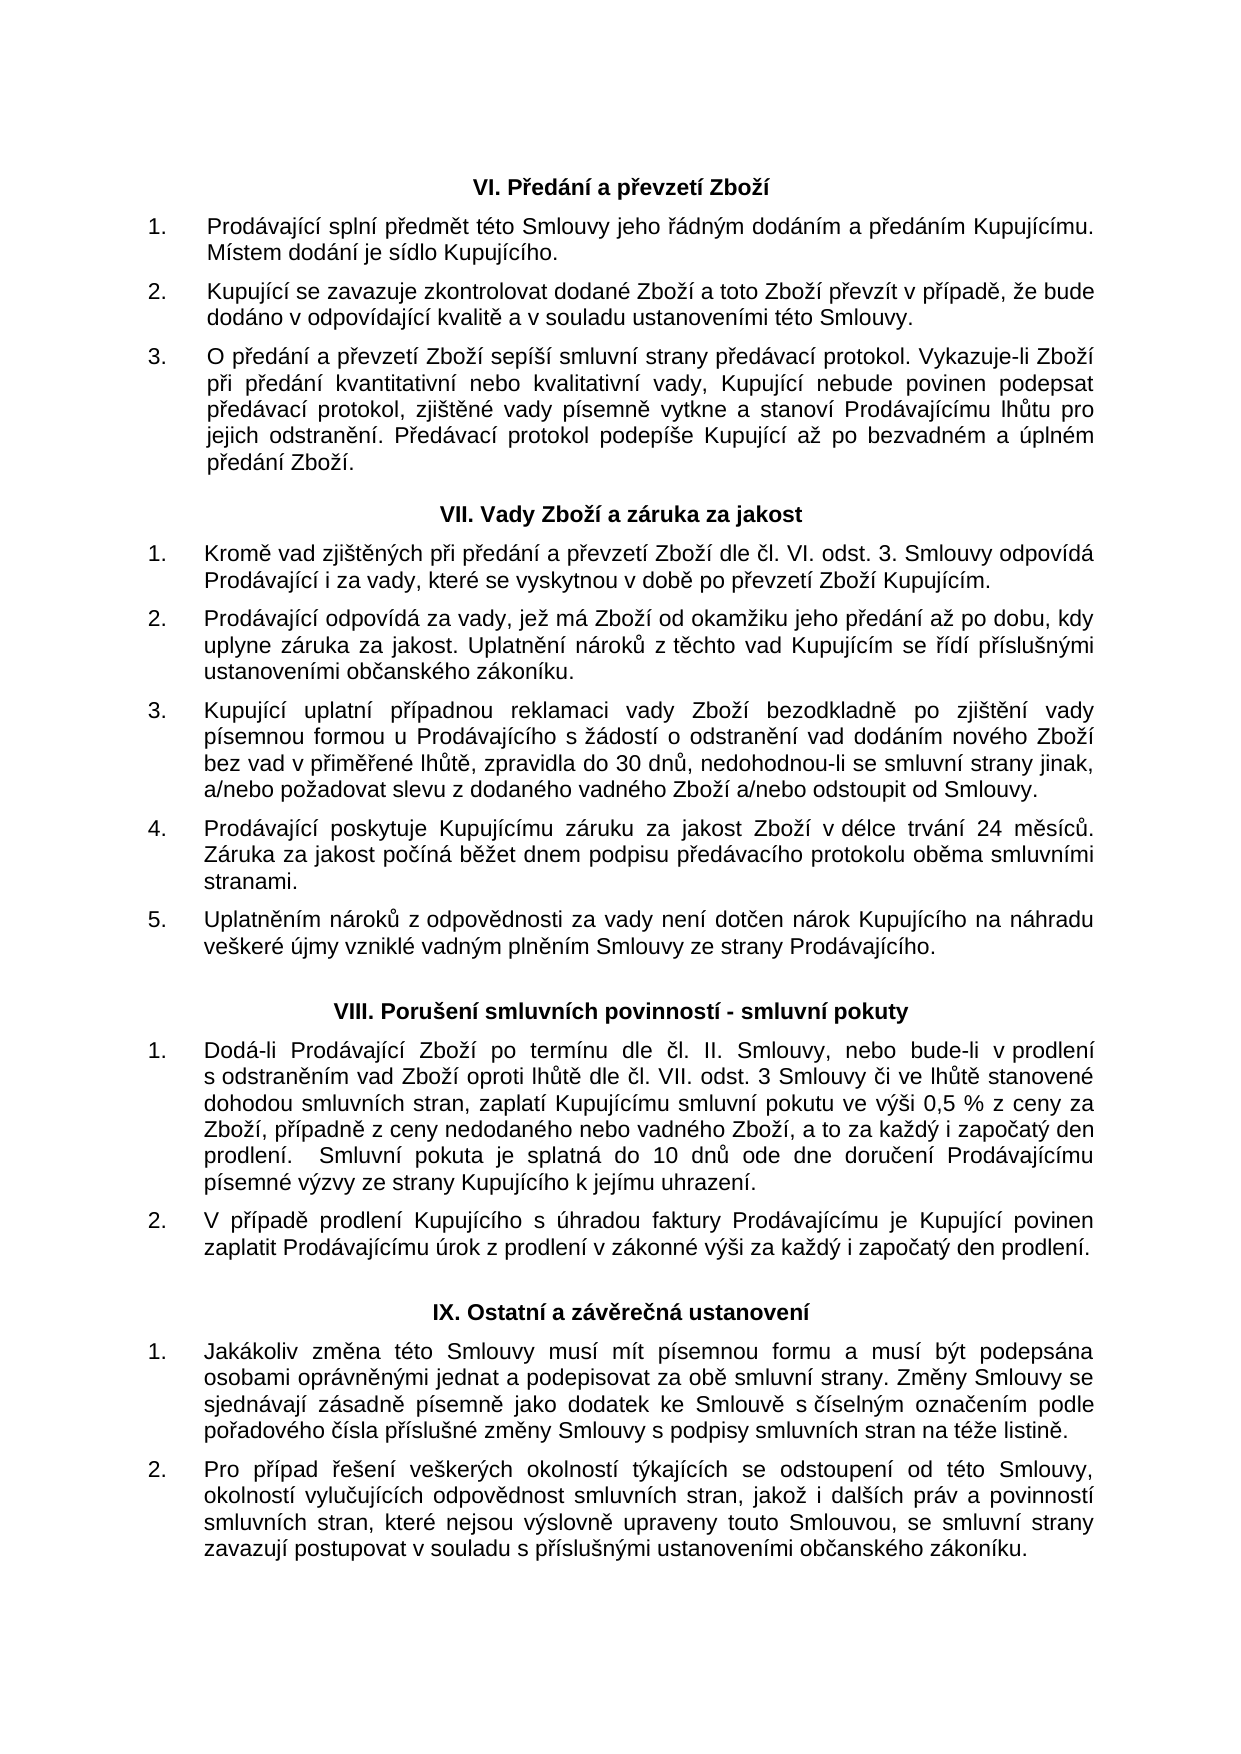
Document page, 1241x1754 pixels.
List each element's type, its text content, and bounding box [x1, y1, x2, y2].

text VI. Předání a převzetí Zboží [148, 174, 1094, 200]
list Prodávající splní předmět této Smlouvy jeho řádným dodáním a předáním Kupujícímu. Místem dodání je sídlo Kupujícího. [148, 213, 1094, 266]
text 2. Prodávající odpovídá za vady, jež má Zboží od okamžiku jeho předání až po dobu, kdy uplyne záruka za jakost. Uplatnění nároků z těchto vad Kupujícím se řídí příslušnými ustanoveními občanského zákoníku. [148, 605, 1094, 684]
list 2. V případě prodlení Kupujícího s úhradou faktury Prodávajícímu je Kupující povinen zaplatit Prodávajícímu úrok z prodlení v zákonné výši za každý i započatý den prodlení. [148, 1207, 1094, 1260]
list Kupující se zavazuje zkontrolovat dodané Zboží a toto Zboží převzít v případě, že bude dodáno v odpovídající kvalitě a v souladu ustanoveními této Smlouvy. [148, 278, 1094, 331]
text 1. Kromě vad zjištěných při předání a převzetí Zboží dle čl. VI. odst. 3. Smlouvy odpovídá Prodávající i za vady, které se vyskytnou v době po převzetí Zboží Kupujícím. [148, 540, 1094, 593]
text 3. Kupující uplatní případnou reklamaci vady Zboží bezodkladně po zjištění vady písemnou formou u Prodávajícího s žádostí o odstranění vad dodáním nového Zboží bez vad v přiměřené lhůtě, zpravidla do 30 dnů, nedohodnou-li se smluvní strany jinak, a/nebo požadovat slevu z dodaného vadného Zboží a/nebo odstoupit od Smlouvy. [148, 697, 1094, 802]
text IX. Ostatní a závěrečná ustanovení [148, 1299, 1094, 1325]
text 1. Jakákoliv změna této Smlouvy musí mít písemnou formu a musí být podepsána osobami oprávněnými jednat a podepisovat za obě smluvní strany. Změny Smlouvy se sjednávají zásadně písemně jako dodatek ke Smlouvě s číselným označením podle pořadového čísla příslušné změny Smlouvy s podpisy smluvních stran na téže listině. [148, 1338, 1094, 1443]
text VIII. Porušení smluvních povinností - smluvní pokuty [148, 998, 1094, 1024]
text VII. Vady Zboží a záruka za jakost [148, 501, 1094, 528]
text 2. Pro případ řešení veškerých okolností týkajících se odstoupení od této Smlouvy, okolností vylučujících odpovědnost smluvních stran, jakož i dalších práv a povinností smluvních stran, které nejsou výslovně upraveny touto Smlouvou, se smluvní strany zavazují postupovat v souladu s příslušnými ustanoveními občanského zákoníku. [148, 1456, 1094, 1561]
list O předání a převzetí Zboží sepíší smluvní strany předávací protokol. Vykazuje-li Zboží při předání kvantitativní nebo kvalitativní vady, Kupující nebude povinen podepsat předávací protokol, zjištěné vady písemně vytkne a stanoví Prodávajícímu lhůtu pro jejich odstranění. Předávací protokol podepíše Kupující až po bezvadném a úplném předání Zboží. [148, 343, 1094, 475]
text 1. Dodá-li Prodávající Zboží po termínu dle čl. II. Smlouvy, nebo bude-li v prodlení s odstraněním vad Zboží oproti lhůtě dle čl. VII. odst. 3 Smlouvy či ve lhůtě stanovené dohodou smluvních stran, zaplatí Kupujícímu smluvní pokutu ve výši 0,5 % z ceny za Zboží, případně z ceny nedodaného nebo vadného Zboží, a to za každý i započatý den prodlení. Smluvní pokuta je splatná do 10 dnů ode dne doručení Prodávajícímu písemné výzvy ze strany Kupujícího k jejímu uhrazení. [148, 1037, 1094, 1195]
text 4. Prodávající poskytuje Kupujícímu záruku za jakost Zboží v délce trvání 24 měsíců. Záruka za jakost počíná běžet dnem podpisu předávacího protokolu oběma smluvními stranami. [148, 815, 1094, 894]
text 5. Uplatněním nároků z odpovědnosti za vady není dotčen nárok Kupujícího na náhradu veškeré újmy vzniklé vadným plněním Smlouvy ze strany Prodávajícího. [148, 906, 1094, 959]
